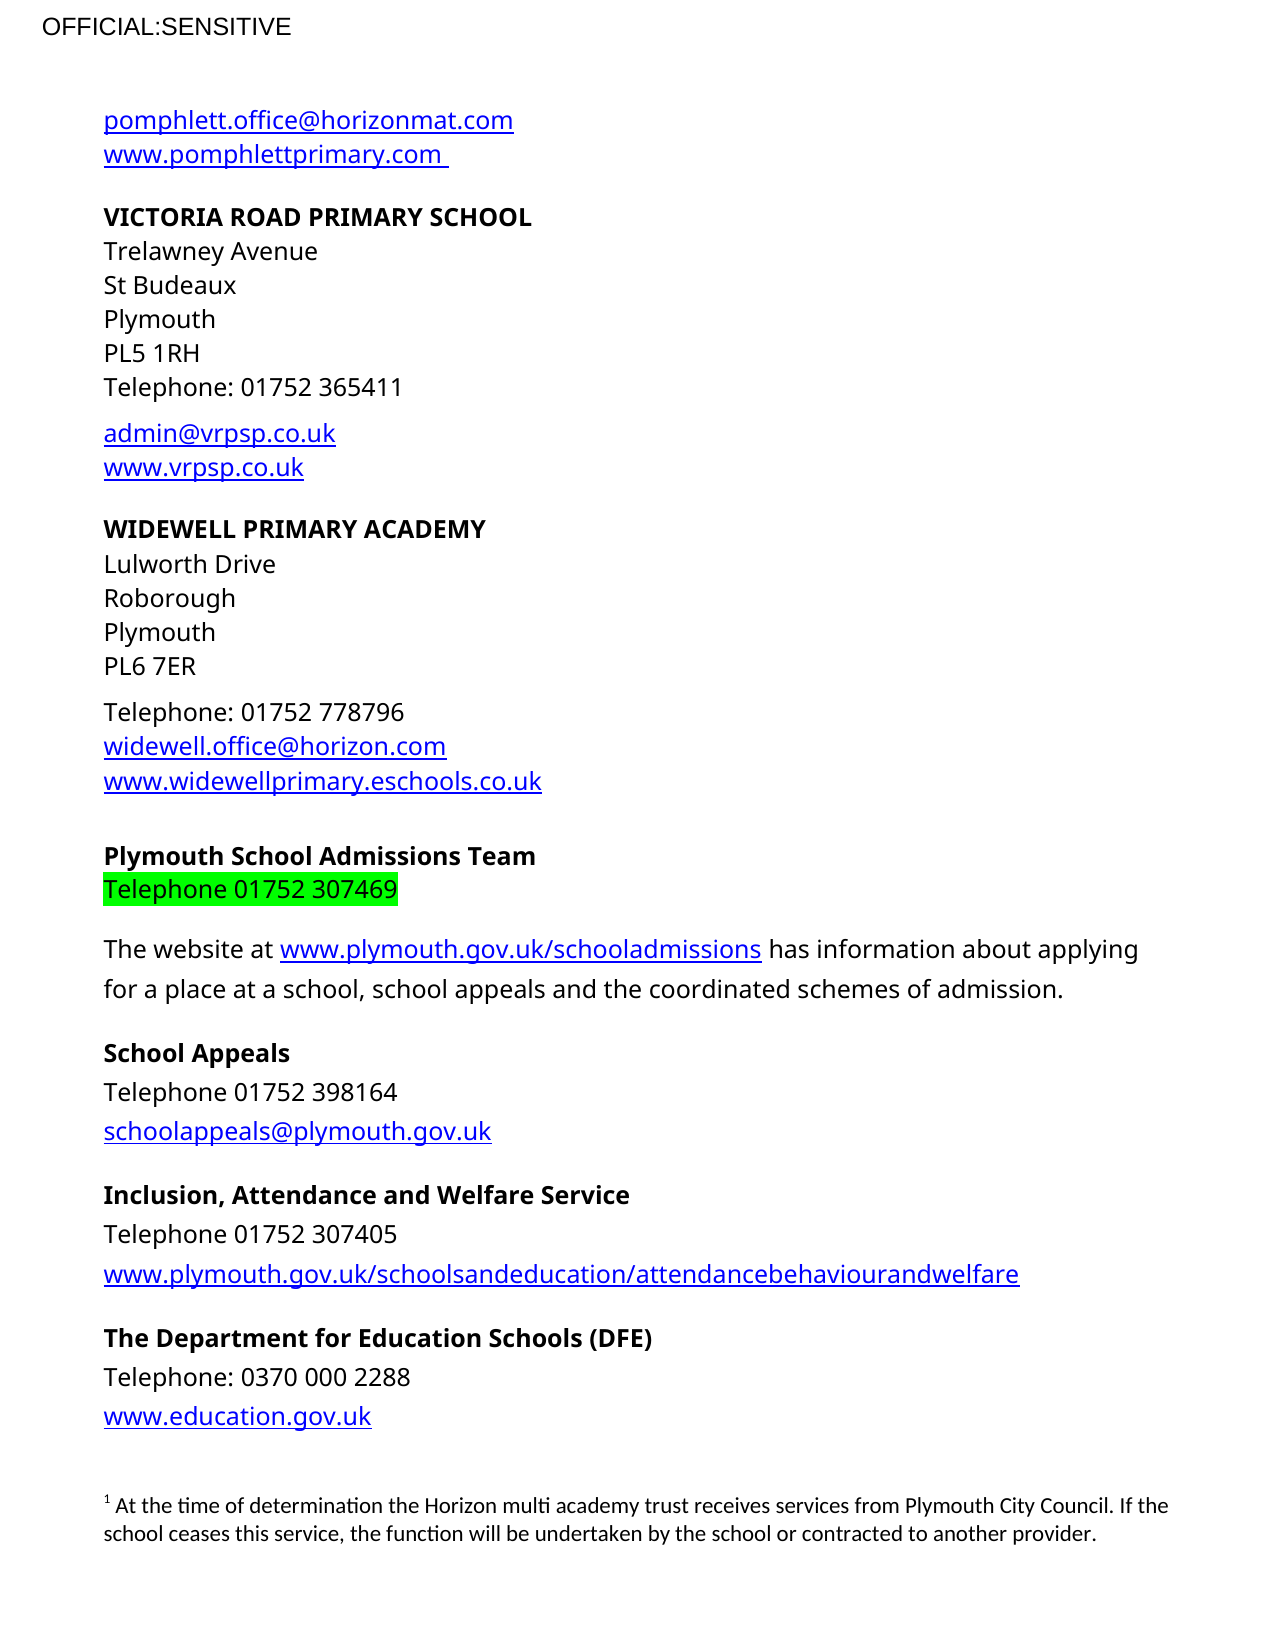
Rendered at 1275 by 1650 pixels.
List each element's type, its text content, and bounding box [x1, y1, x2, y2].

text PL6 7ER [103, 648, 1172, 682]
text widewell.office@horizon.com [103, 729, 1172, 763]
text School Appeals [103, 1036, 1172, 1069]
text The Department for Education Schools (DFE) [103, 1321, 1172, 1354]
text Lulworth Drive [103, 546, 1172, 580]
text VICTORIA ROAD PRIMARY SCHOOL [103, 199, 1172, 233]
text www.education.gov.uk [103, 1399, 1172, 1433]
text Inclusion, Attendance and Welfare Service [103, 1178, 1172, 1212]
text Telephone 01752 307405 [103, 1217, 1172, 1251]
text Telephone: 01752 365411 [103, 369, 1172, 403]
text St Budeaux [103, 267, 1172, 301]
text Telephone: 01752 778796 [103, 695, 1172, 729]
text Trelawney Avenue [103, 233, 1172, 267]
text Plymouth [103, 301, 1172, 335]
text Telephone 01752 398164 [103, 1075, 1172, 1109]
text www.plymouth.gov.uk/schoolsandeducation/attendancebehaviourandwelfare [103, 1256, 1172, 1290]
text Roborough [103, 580, 1172, 614]
text Plymouth School Admissions Team [103, 835, 1172, 872]
text PL5 1RH [103, 335, 1172, 369]
text www.widewellprimary.eschools.co.uk [103, 763, 1172, 797]
text schoolappeals@plymouth.gov.uk [103, 1114, 1172, 1148]
text www.vrpsp.co.uk [103, 450, 1172, 512]
text Plymouth [103, 614, 1172, 648]
text pomphlett.office@horizonmat.com [103, 103, 1172, 137]
text admin@vrpsp.co.uk [103, 416, 1172, 450]
text Widewell Primary Academy [103, 512, 1172, 546]
text www.pomphlettprimary.com [103, 137, 1172, 171]
text The website at www.plymouth.gov.uk/schooladmissions has information about applying for a place at a school, school appeals and the coordinated schemes of admission. [103, 932, 1172, 1005]
text Telephone: 0370 000 2288 [103, 1360, 1172, 1394]
